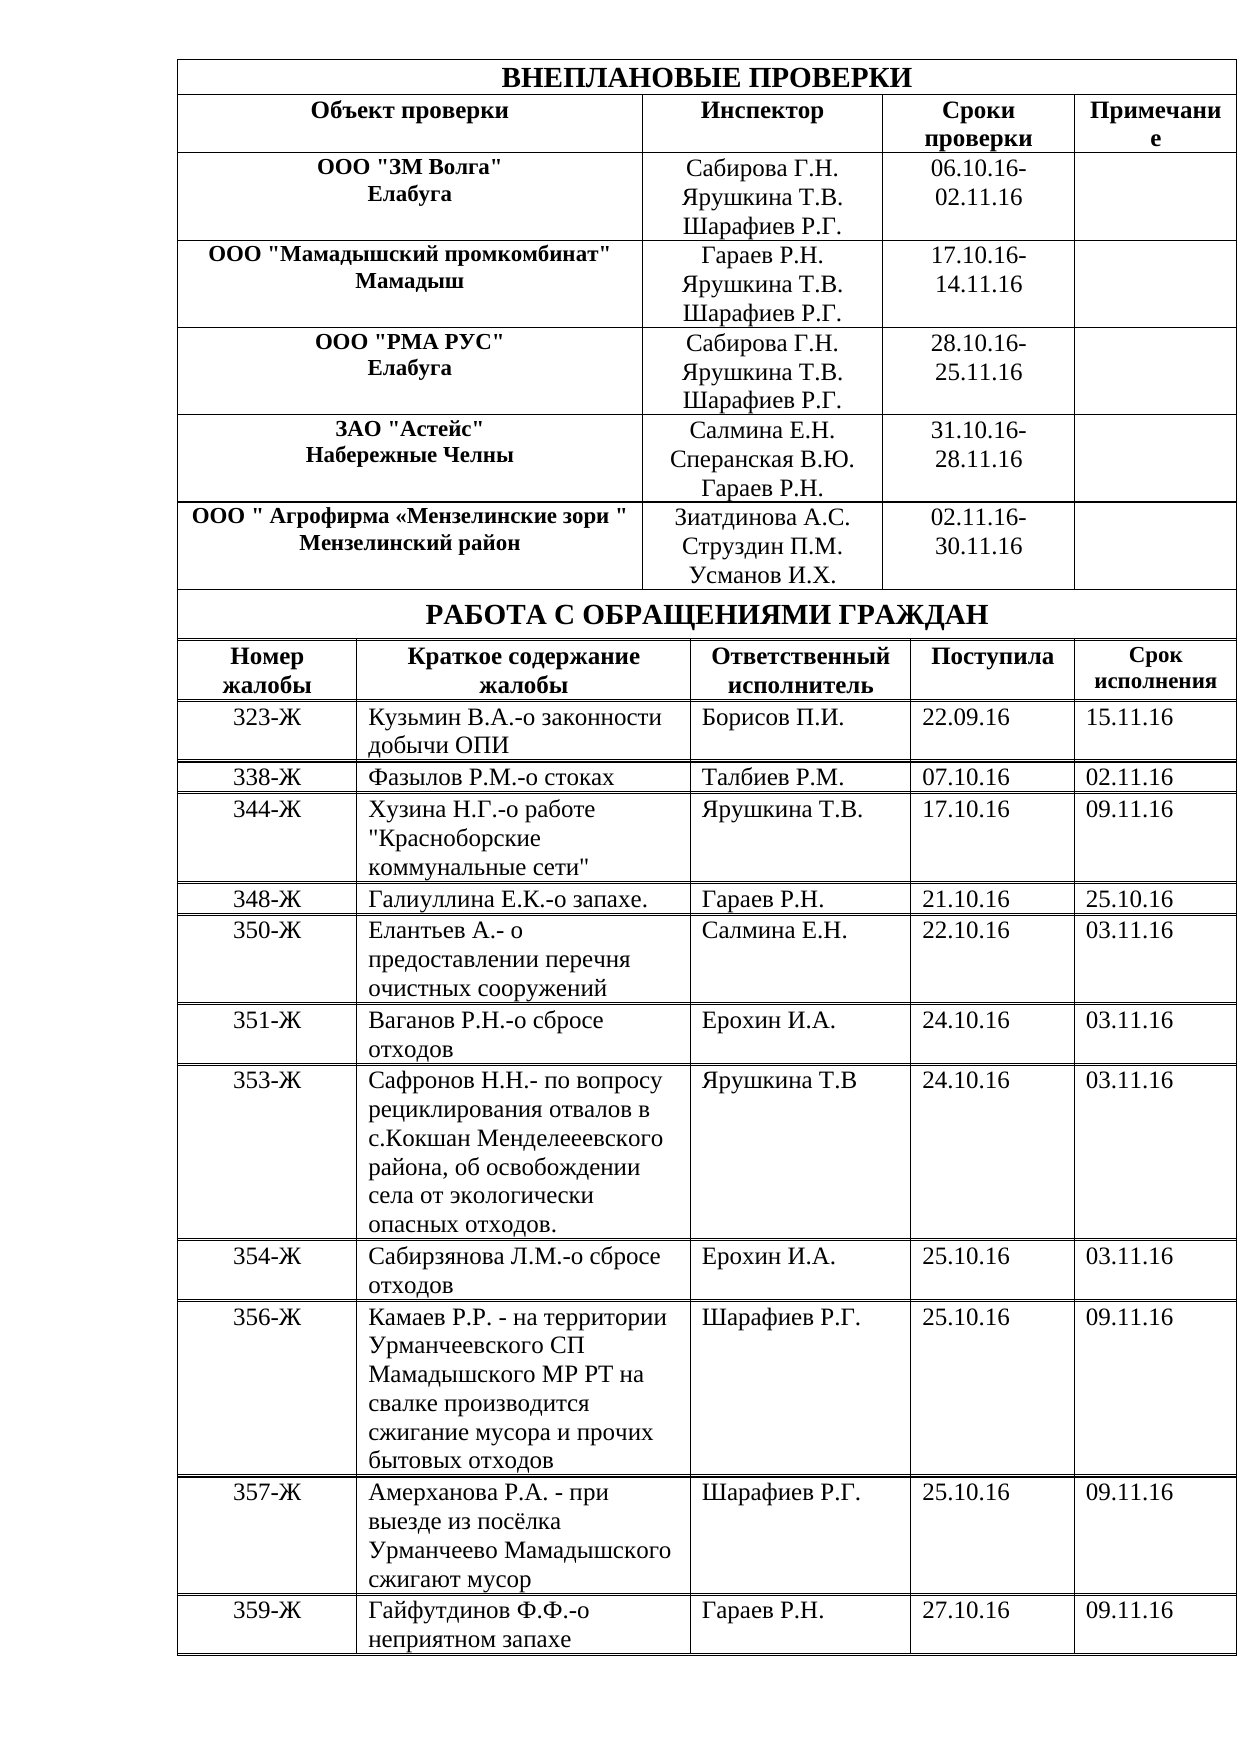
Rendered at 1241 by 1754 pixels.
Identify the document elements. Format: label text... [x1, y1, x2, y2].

table_cell 25.10.16 [911, 1478, 1074, 1592]
table_cell ЗАО "Астейс" Набережные Челны [178, 415, 642, 501]
table_cell Сроки проверки [883, 95, 1074, 152]
table_cell 22.10.16 [911, 916, 1074, 1002]
table_cell Сабирова Г.Н. Ярушкина Т.В. Шарафиев Р.Г. [643, 153, 882, 239]
table_cell Ярушкина Т.В [691, 1066, 910, 1238]
table_cell Шарафиев Р.Г. [691, 1478, 910, 1592]
table_cell 09.11.16 [1075, 1302, 1236, 1474]
table_cell 27.10.16 [911, 1596, 1074, 1653]
table_cell 03.11.16 [1075, 1066, 1236, 1238]
table_cell Гайфутдинов Ф.Ф.-о неприятном запахе [357, 1596, 690, 1653]
table_cell 09.11.16 [1075, 1478, 1236, 1592]
table_cell Салмина Е.Н. Сперанская В.Ю. Гараев Р.Н. [643, 415, 882, 501]
table_cell Примечание [1075, 95, 1236, 152]
table_cell Ярушкина Т.В. [691, 794, 910, 881]
table_cell РАБОТА С ОБРАЩЕНИЯМИ ГРАЖДАН [178, 590, 1236, 638]
table_cell [1075, 241, 1236, 327]
table_cell Кузьмин В.А.-о законности добычи ОПИ [357, 702, 690, 759]
table_cell [1075, 415, 1236, 501]
table_cell Инспектор [643, 95, 882, 152]
table_cell Гараев Р.Н. [691, 884, 910, 912]
table_cell 17.10.16- 14.11.16 [883, 241, 1074, 327]
table_cell ООО "ЗМ Волга" Елабуга [178, 153, 642, 239]
table_cell Шарафиев Р.Г. [691, 1302, 910, 1474]
table_cell 24.10.16 [911, 1066, 1074, 1238]
table_cell [1075, 153, 1236, 239]
table_cell [1075, 503, 1236, 589]
table_cell Сафронов Н.Н.- по вопросу рециклирования отвалов в с.Кокшан Менделееевского района, об освобождении села от экологически опасных отходов. [357, 1066, 690, 1238]
table_cell 07.10.16 [911, 763, 1074, 791]
table_cell 25.10.16 [911, 1302, 1074, 1474]
table_cell ООО " Агрофирма «Мензелинские зори " Мензелинский район [178, 503, 642, 589]
table_cell Гараев Р.Н. [691, 1596, 910, 1653]
table_cell Объект проверки [178, 95, 642, 152]
table_cell Гараев Р.Н. Ярушкина Т.В. Шарафиев Р.Г. [643, 241, 882, 327]
table_cell 21.10.16 [911, 884, 1074, 912]
table_cell 353-Ж [178, 1066, 356, 1238]
table_cell Салмина Е.Н. [691, 916, 910, 1002]
table_cell 356-Ж [178, 1302, 356, 1474]
table_cell 03.11.16 [1075, 1241, 1236, 1299]
table_cell 31.10.16- 28.11.16 [883, 415, 1074, 501]
table_cell Камаев Р.Р. - на территории Урманчеевского СП Мамадышского МР РТ на свалке производится сжигание мусора и прочих бытовых отходов [357, 1302, 690, 1474]
table_cell 357-Ж [178, 1478, 356, 1592]
table_cell 359-Ж [178, 1596, 356, 1653]
table_cell 28.10.16- 25.11.16 [883, 328, 1074, 414]
table_cell 03.11.16 [1075, 916, 1236, 1002]
table_cell [1075, 328, 1236, 414]
table_cell Галиуллина Е.К.-о запахе. [357, 884, 690, 912]
table_cell 24.10.16 [911, 1005, 1074, 1062]
table_cell Сабирова Г.Н. Ярушкина Т.В. Шарафиев Р.Г. [643, 328, 882, 414]
table_cell 02.11.16- 30.11.16 [883, 503, 1074, 589]
table_cell 338-Ж [178, 763, 356, 791]
table_cell 25.10.16 [1075, 884, 1236, 912]
table_cell ООО "РМА РУС" Елабуга [178, 328, 642, 414]
table_cell 354-Ж [178, 1241, 356, 1299]
table_cell Поступила [911, 641, 1074, 699]
table_cell Краткое содержание жалобы [357, 641, 690, 699]
table_cell 22.09.16 [911, 702, 1074, 759]
table_cell 344-Ж [178, 794, 356, 881]
table_cell Сабирзянова Л.М.-о сбросе отходов [357, 1241, 690, 1299]
table_cell Борисов П.И. [691, 702, 910, 759]
table_cell 09.11.16 [1075, 794, 1236, 881]
table_cell 17.10.16 [911, 794, 1074, 881]
table_cell Ерохин И.А. [691, 1241, 910, 1299]
table_cell ООО "Мамадышский промкомбинат" Мамадыш [178, 241, 642, 327]
table_cell 25.10.16 [911, 1241, 1074, 1299]
table_cell 06.10.16- 02.11.16 [883, 153, 1074, 239]
table_cell 323-Ж [178, 702, 356, 759]
table_cell Талбиев Р.М. [691, 763, 910, 791]
table_cell 03.11.16 [1075, 1005, 1236, 1062]
table_cell Номер жалобы [178, 641, 356, 699]
table_cell 348-Ж [178, 884, 356, 912]
table_cell Елантьев А.- о предоставлении перечня очистных сооружений [357, 916, 690, 1002]
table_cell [178, 60, 1236, 94]
table_cell Ответственный исполнитель [691, 641, 910, 699]
table_cell Фазылов Р.М.-о стоках [357, 763, 690, 791]
table_cell 09.11.16 [1075, 1596, 1236, 1653]
table_cell Ерохин И.А. [691, 1005, 910, 1062]
table_cell Зиатдинова А.С. Струздин П.М. Усманов И.Х. [643, 503, 882, 589]
table_cell Срок исполнения [1075, 641, 1236, 699]
table_cell Ваганов Р.Н.-о сбросе отходов [357, 1005, 690, 1062]
table_cell 15.11.16 [1075, 702, 1236, 759]
table_cell 02.11.16 [1075, 763, 1236, 791]
table_cell 351-Ж [178, 1005, 356, 1062]
table_cell Амерханова Р.А. - при выезде из посёлка Урманчеево Мамадышского сжигают мусор [357, 1478, 690, 1592]
table_cell 350-Ж [178, 916, 356, 1002]
table_cell Хузина Н.Г.-о работе "Красноборские коммунальные сети" [357, 794, 690, 881]
